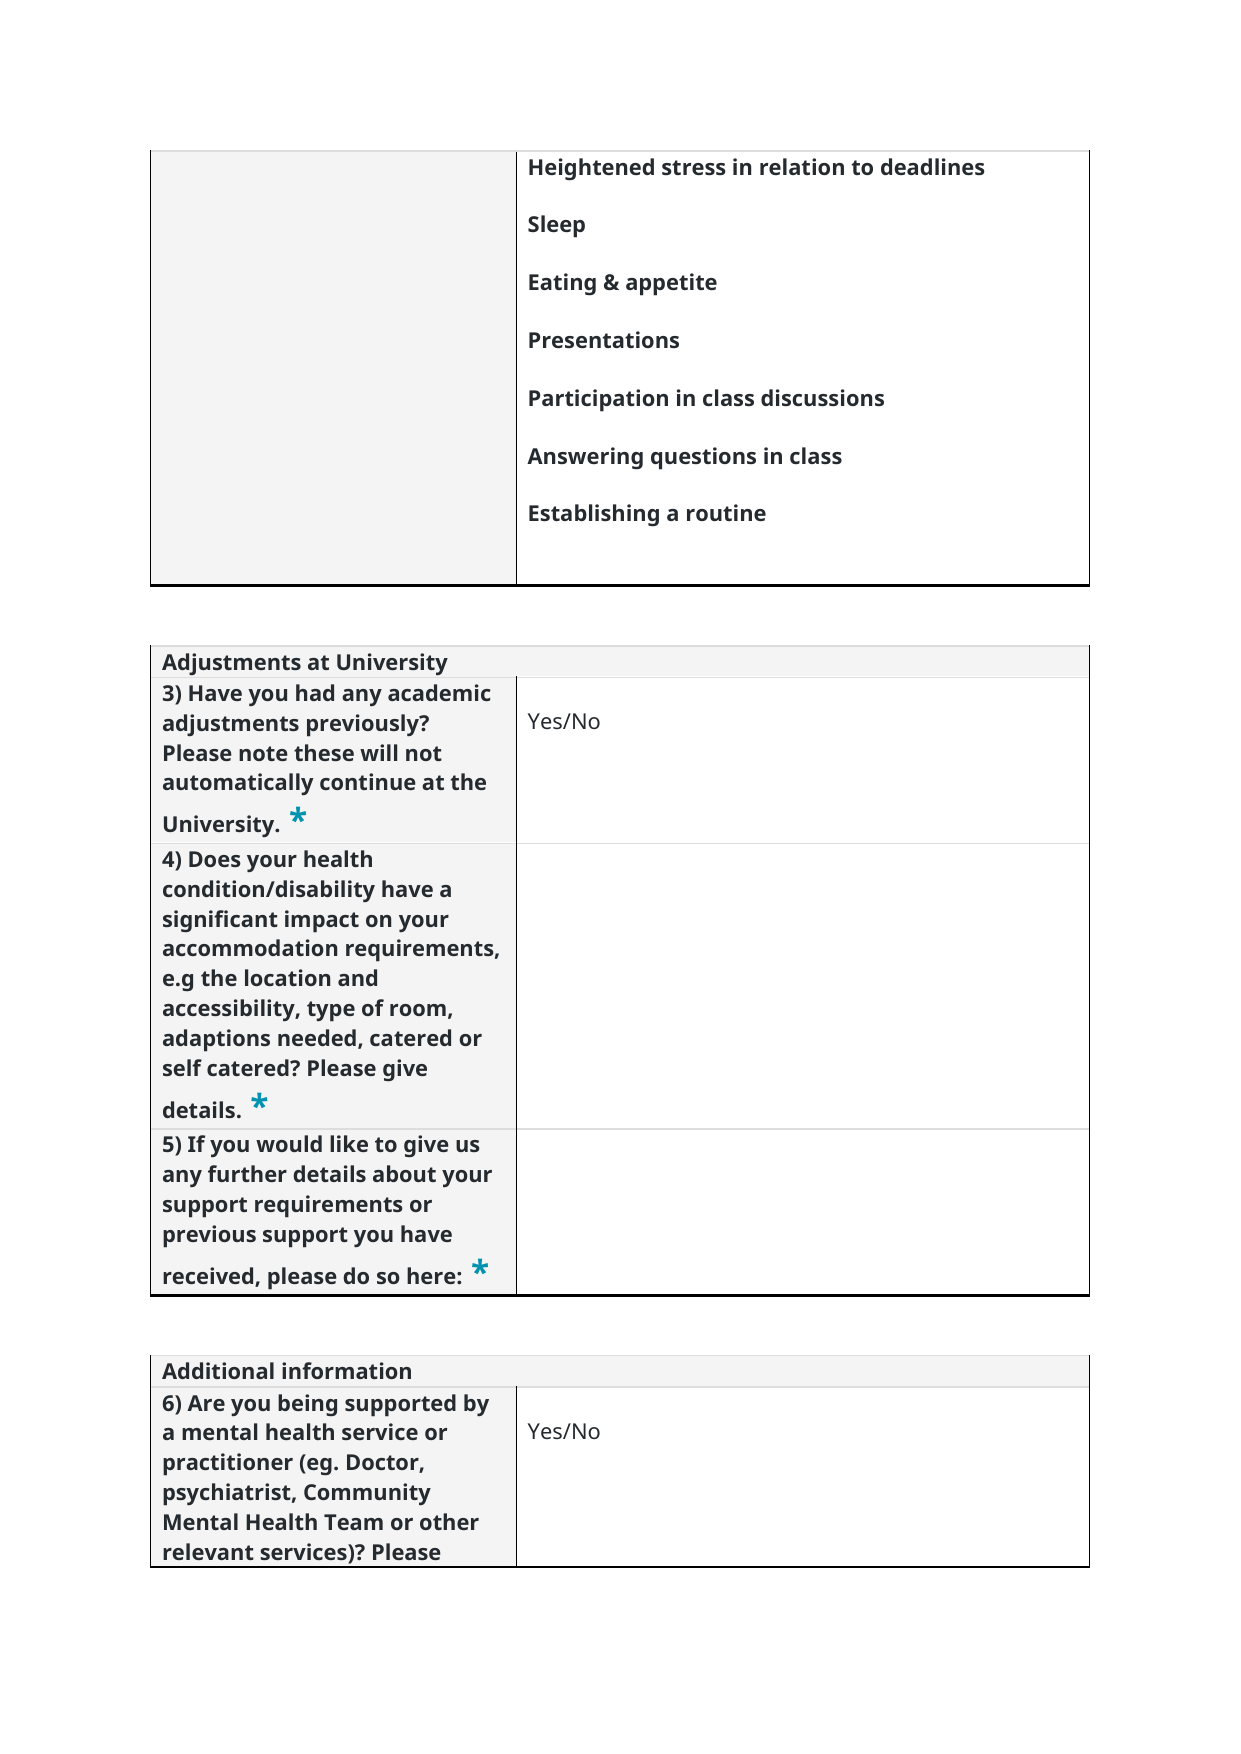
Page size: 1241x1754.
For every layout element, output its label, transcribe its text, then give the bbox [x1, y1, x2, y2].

table_cell 5) If you would like to give us any further details about your support requirements or previous support you have received, please do so here: * [151, 1130, 516, 1294]
table_cell Yes/No [517, 678, 1089, 842]
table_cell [151, 152, 516, 584]
table_header Additional information [151, 1356, 1089, 1386]
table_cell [151, 1388, 516, 1566]
table_header Adjustments at University [151, 647, 1089, 676]
table_cell [517, 1130, 1089, 1294]
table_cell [517, 152, 1089, 584]
table_cell 3) Have you had any academic adjustments previously? Please note these will not automatically continue at the University. * [151, 678, 516, 842]
table_cell 4) Does your health condition/disability have a significant impact on your accommodation requirements, e.g the location and accessibility, type of room, adaptions needed, catered or self catered? Please give details. * [151, 844, 516, 1128]
table_cell Yes/No [517, 1388, 1089, 1566]
table_cell [517, 844, 1089, 1128]
